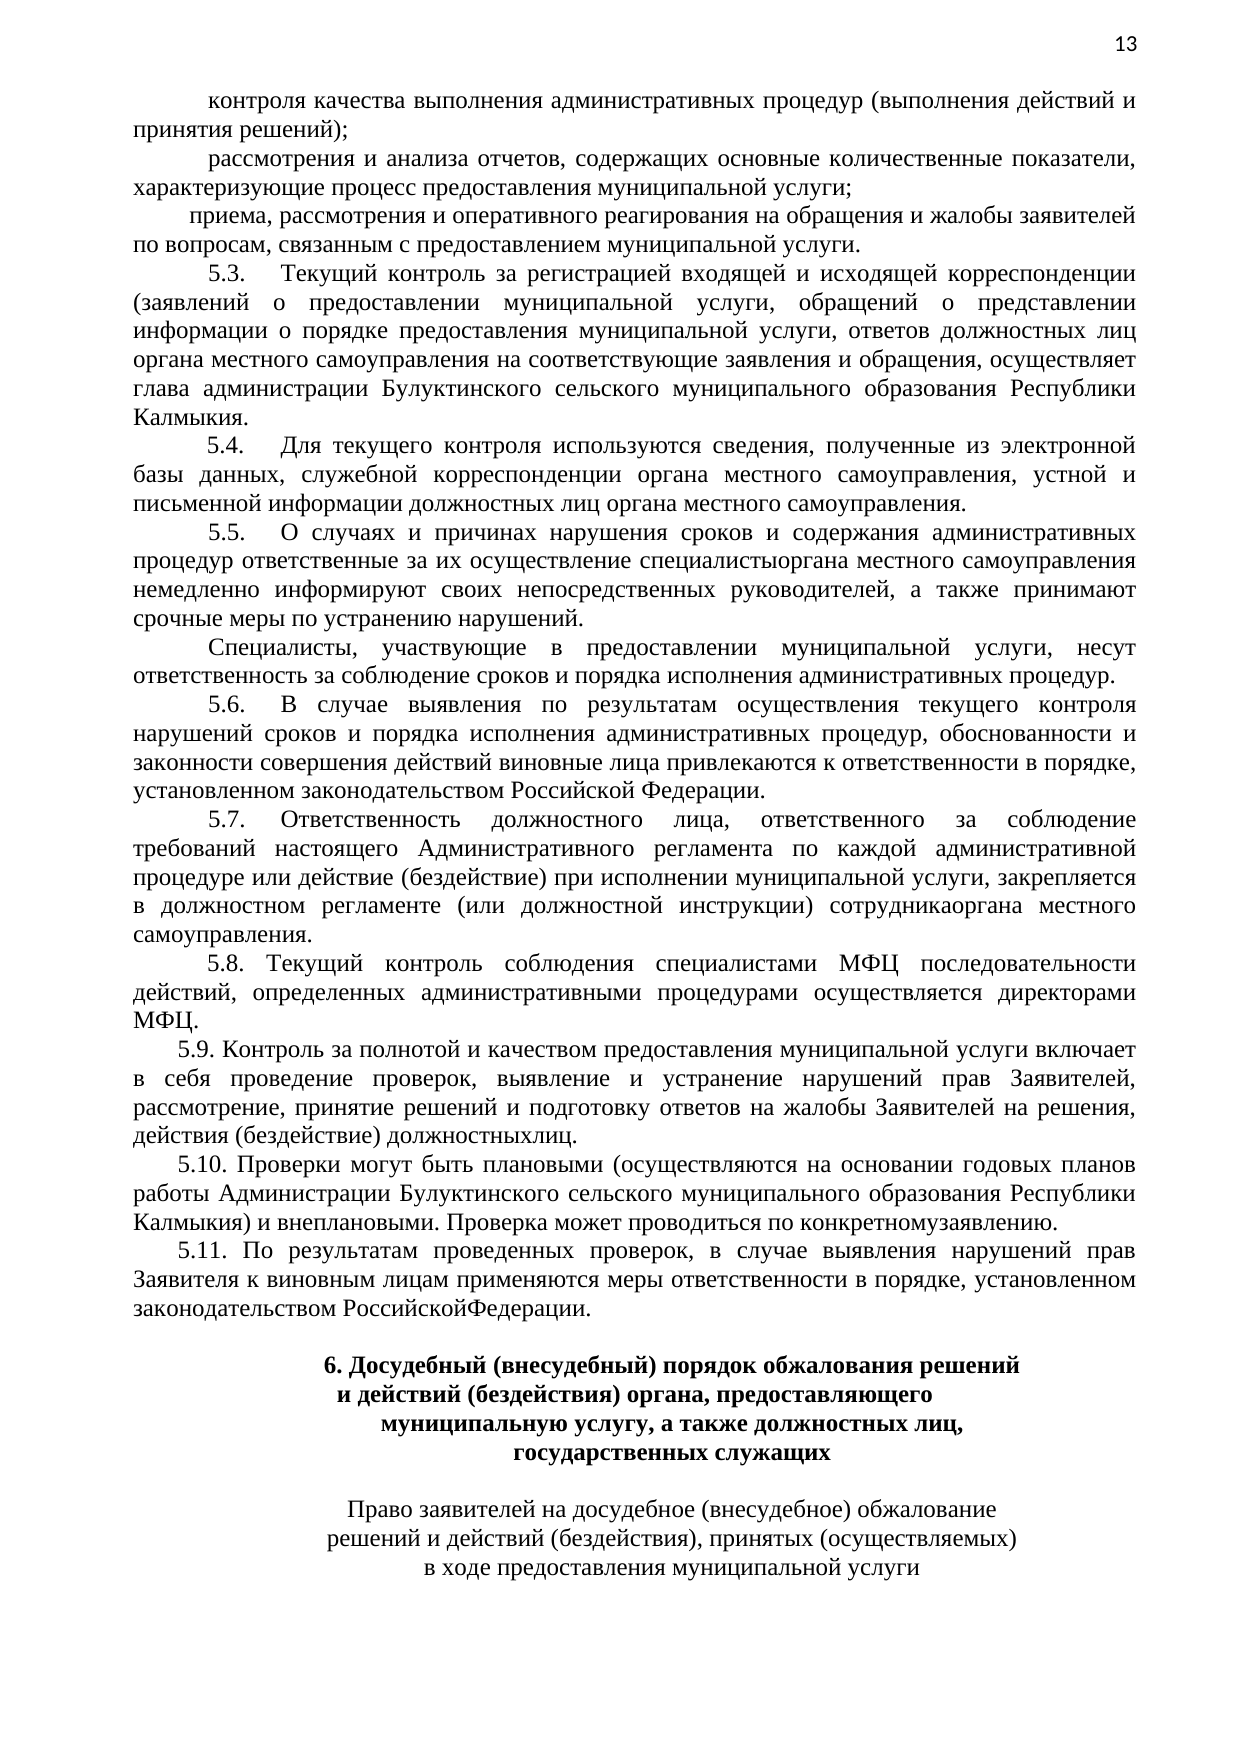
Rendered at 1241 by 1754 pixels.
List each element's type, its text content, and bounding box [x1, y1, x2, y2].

text и действий (бездействия) органа, предоставляющего [133, 1379, 1137, 1408]
text 5.4. Для текущего контроля используются сведения, полученные из электронной базы данных, служебной корреспонденции органа местного самоуправления, устной и письменной информации должностных лиц органа местного самоуправления. [133, 431, 1137, 517]
text 5.9. Контроль за полнотой и качеством предоставления муниципальной услуги включает в себя проведение проверок, выявление и устранение нарушений прав Заявителей, рассмотрение, принятие решений и подготовку ответов на жалобы Заявителей на решения, действия (бездействие) должностныхлиц. [133, 1034, 1137, 1149]
text рассмотрения и анализа отчетов, содержащих основные количественные показатели, характеризующие процесс предоставления муниципальной услуги; [133, 143, 1137, 201]
text 5.3. Текущий контроль за регистрацией входящей и исходящей корреспонденции (заявлений о предоставлении муниципальной услуги, обращений о представлении информации о порядке предоставления муниципальной услуги, ответов должностных лиц органа местного самоуправления на соответствующие заявления и обращения, осуществляет глава администрации Булуктинского сельского муниципального образования Республики Калмыкия. [133, 258, 1137, 431]
text контроля качества выполнения административных процедур (выполнения действий и принятия решений); [133, 86, 1137, 143]
text государственных служащих [133, 1437, 1137, 1466]
text 6. Досудебный (внесудебный) порядок обжалования решений [133, 1351, 1137, 1379]
text в ходе предоставления муниципальной услуги [133, 1552, 1137, 1581]
text Специалисты, участвующие в предоставлении муниципальной услуги, несут ответственность за соблюдение сроков и порядка исполнения административных процедур. [133, 632, 1137, 689]
text приема, рассмотрения и оперативного реагирования на обращения и жалобы заявителей по вопросам, связанным с предоставлением муниципальной услуги. [133, 201, 1137, 258]
text Право заявителей на досудебное (внесудебное) обжалование [133, 1494, 1137, 1523]
text 5.5. О случаях и причинах нарушения сроков и содержания административных процедур ответственные за их осуществление специалистыоргана местного самоуправления немедленно информируют своих непосредственных руководителей, а также принимают срочные меры по устранению нарушений. [133, 517, 1137, 632]
text 5.8. Текущий контроль соблюдения специалистами МФЦ последовательности действий, определенных административными процедурами осуществляется директорами МФЦ. [133, 948, 1137, 1034]
text 5.11. По результатам проведенных проверок, в случае выявления нарушений прав Заявителя к виновным лицам применяются меры ответственности в порядке, установленном законодательством РоссийскойФедерации. [133, 1236, 1137, 1322]
text решений и действий (бездействия), принятых (осуществляемых) [133, 1523, 1137, 1552]
text 5.6. В случае выявления по результатам осуществления текущего контроля нарушений сроков и порядка исполнения административных процедур, обоснованности и законности совершения действий виновные лица привлекаются к ответственности в порядке, установленном законодательством Российской Федерации. [133, 689, 1137, 804]
text муниципальную услугу, а также должностных лиц, [133, 1408, 1137, 1437]
text 5.10. Проверки могут быть плановыми (осуществляются на основании годовых планов работы Администрации Булуктинского сельского муниципального образования Республики Калмыкия) и внеплановыми. Проверка может проводиться по конкретномузаявлению. [133, 1149, 1137, 1236]
text 5.7. Ответственность должностного лица, ответственного за соблюдение требований настоящего Административного регламента по каждой административной процедуре или действие (бездействие) при исполнении муниципальной услуги, закрепляется в должностном регламенте (или должностной инструкции) сотрудникаоргана местного самоуправления. [133, 804, 1137, 948]
